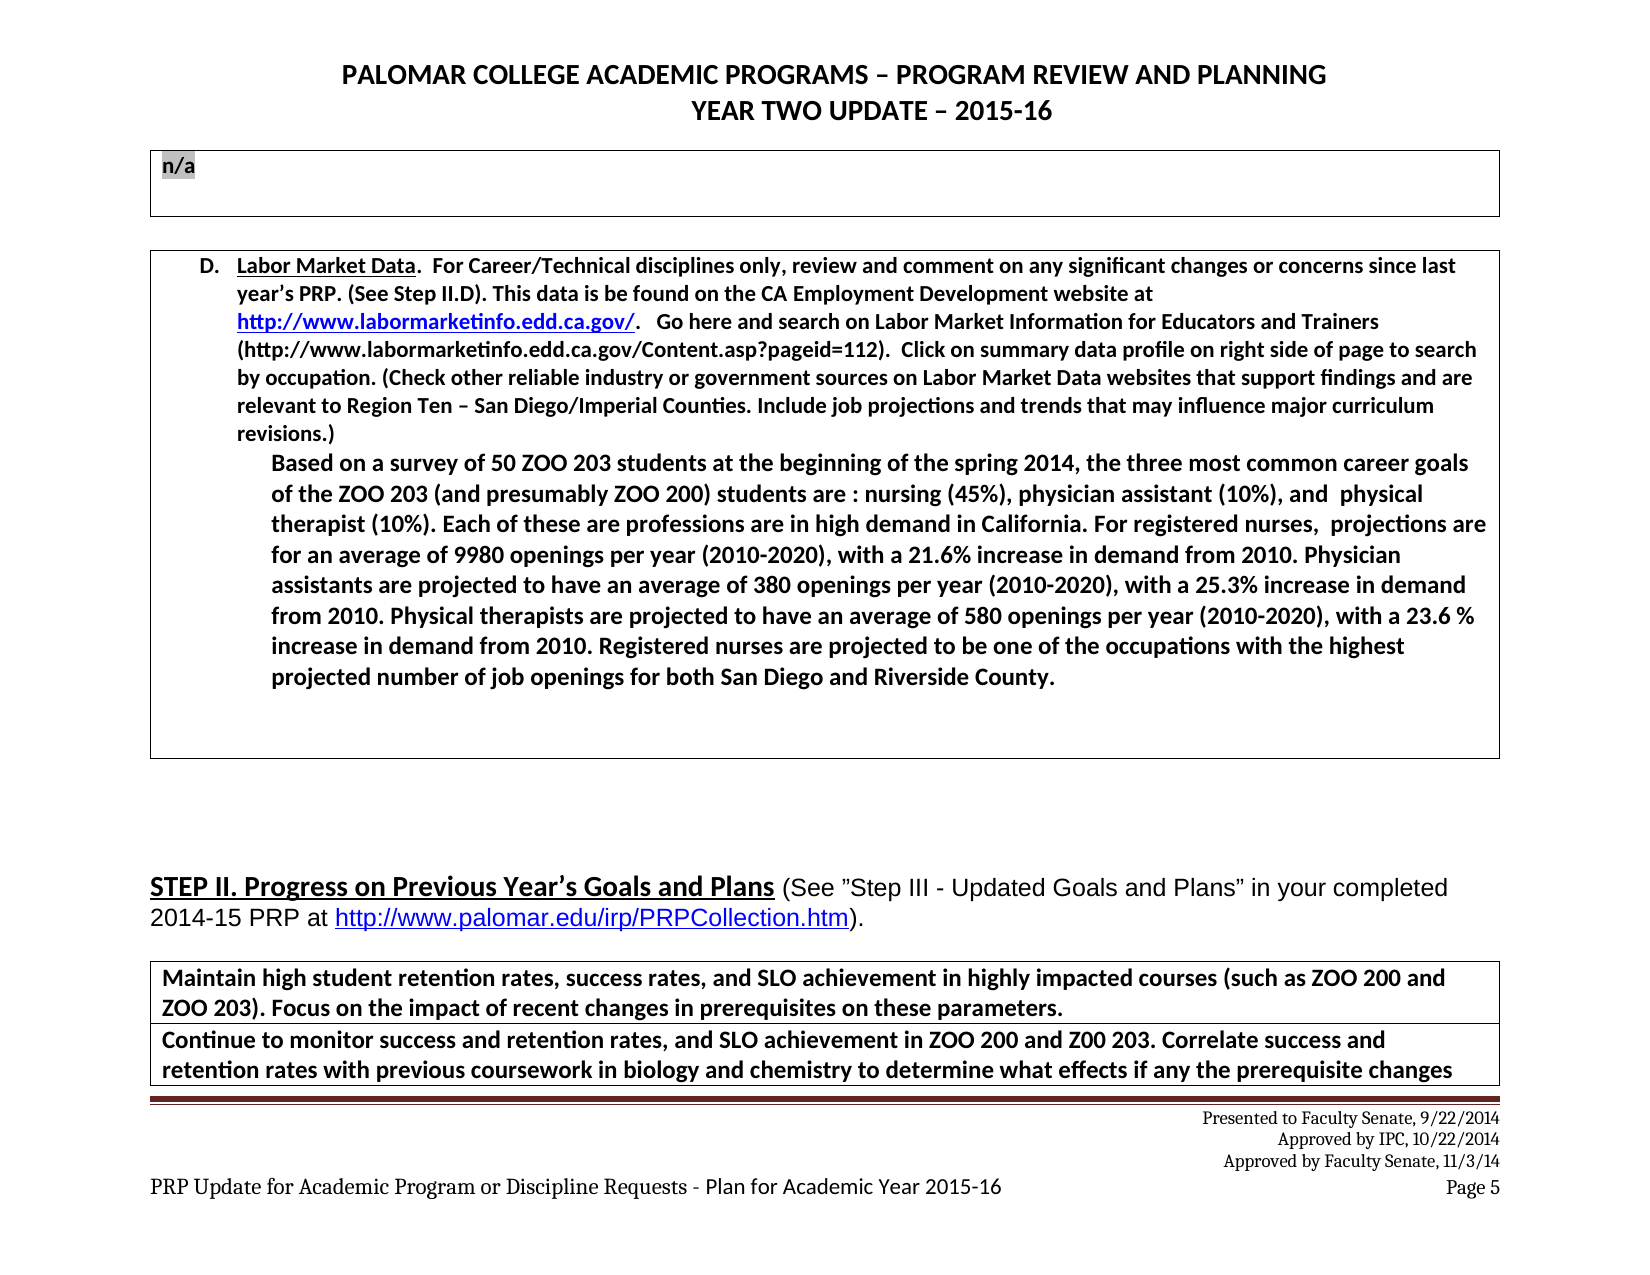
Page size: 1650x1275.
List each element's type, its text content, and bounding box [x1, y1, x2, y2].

text STEP II. Progress on Previous Year’s Goals and Plans (See ”Step III - Updated Goals and Plans” in your completed 2014-15 PRP at http://www.palomar.edu/irp/PRPCollection.htm). [150, 868, 1500, 932]
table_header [151, 151, 1499, 216]
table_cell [151, 1024, 1499, 1085]
table_header Maintain high student retention rates, success rates, and SLO achievement in highly impacted courses (such as ZOO 200 and ZOO 203). Focus on the impact of recent changes in prerequisites on these parameters. [151, 962, 1499, 1023]
table_header Labor Market Data. For Career/Technical disciplines only, review and comment on any significant changes or concerns since last year’s PRP. (See Step II.D). This data is be found on the CA Employment Development website at http://www.labormarketinfo.edd.ca.gov/. Go here and search on Labor Market Information for Educators and Trainers (http://www.labormarketinfo.edd.ca.gov/Content.asp?pageid=112). Click on summary data profile on right side of page to search by occupation. (Check other reliable industry or government sources on Labor Market Data websites that support findings and are relevant to Region Ten – San Diego/Imperial Counties. Include job projections and trends that may influence major curriculum revisions.) Based on a survey of 50 ZOO 203 students at the beginning of the spring 2014, the three most common career goals of the ZOO 203 (and presumably ZOO 200) students are : nursing (45%), physician assistant (10%), and physical therapist (10%). Each of these are professions are in high demand in California. For registered nurses, projections are for an average of 9980 openings per year (2010-2020), with a 21.6% increase in demand from 2010. Physician assistants are projected to have an average of 380 openings per year (2010-2020), with a 25.3% increase in demand from 2010. Physical therapists are projected to have an average of 580 openings per year (2010-2020), with a 23.6 % increase in demand from 2010. Registered nurses are projected to be one of the occupations with the highest projected number of job openings for both San Diego and Riverside County. [151, 251, 1499, 758]
